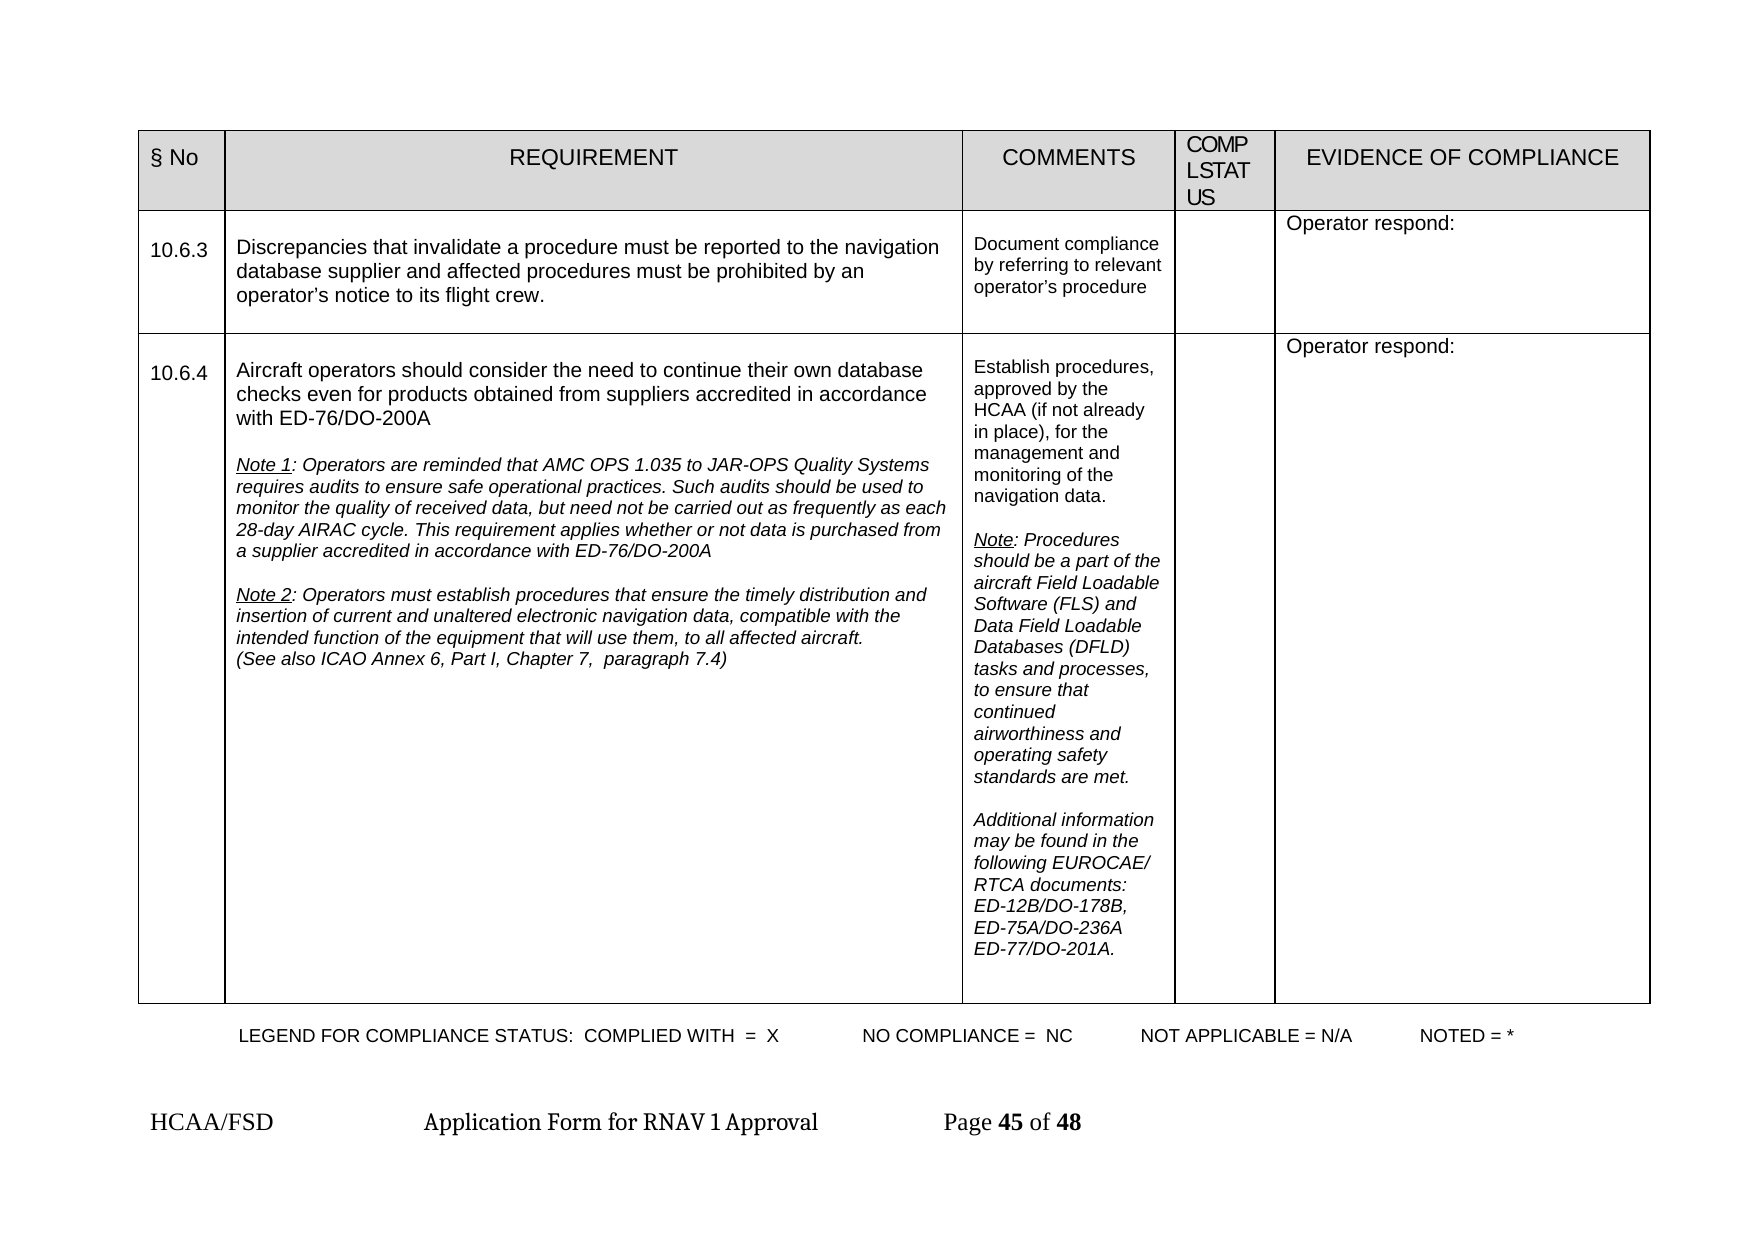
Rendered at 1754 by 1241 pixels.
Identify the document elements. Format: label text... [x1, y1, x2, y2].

table_cell 10.6.3 [139, 211, 224, 333]
table_header COMMENTS [963, 131, 1174, 210]
table_cell Document compliance by referring to relevant operator’s procedure [963, 211, 1174, 333]
table_cell Operator respond: [1276, 334, 1649, 1003]
table_cell 10.6.4 [139, 334, 224, 1003]
table_cell Aircraft operators should consider the need to continue their own database checks even for products obtained from suppliers accredited in accordance with ED-76/DO-200A Note 1: Operators are reminded that AMC OPS 1.035 to JAR-OPS Quality Systems requires audits to ensure safe operational practices. Such audits should be used to monitor the quality of received data, but need not be carried out as frequently as each 28-day AIRAC cycle. This requirement applies whether or not data is purchased from a supplier accredited in accordance with ED-76/DO-200A Note 2: Operators must establish procedures that ensure the timely distribution and insertion of current and unaltered electronic navigation data, compatible with the intended function of the equipment that will use them, to all affected aircraft. (See also ICAO Annex 6, Part I, Chapter 7, paragraph 7.4) [226, 334, 962, 1003]
table_header § No [139, 131, 224, 210]
table_header COMPLSTATUS [1176, 131, 1274, 210]
text LEGEND FOR COMPLIANCE STATUS: COMPLIED WITH = X NO COMPLIANCE = NC NOT APPLICABLE = N/A NOTED = * [150, 1025, 1604, 1047]
table_cell Establish procedures, approved by the HCAA (if not already in place), for the management and monitoring of the navigation data. Note: Procedures should be a part of the aircraft Field Loadable Software (FLS) and Data Field Loadable Databases (DFLD) tasks and processes, to ensure that continued airworthiness and operating safety standards are met. Additional information may be found in the following EUROCAE/ RTCA documents: ED-12B/DO-178B, ED-75A/DO-236A ED-77/DO-201A. [963, 334, 1174, 1003]
table_cell Operator respond: [1276, 211, 1649, 333]
table_header EVIDENCE OF COMPLIANCE [1276, 131, 1649, 210]
table_cell [1176, 334, 1274, 1003]
table_header REQUIREMENT [226, 131, 962, 210]
table_cell Discrepancies that invalidate a procedure must be reported to the navigation database supplier and affected procedures must be prohibited by an operator’s notice to its flight crew. [226, 211, 962, 333]
table_cell [1176, 211, 1274, 333]
